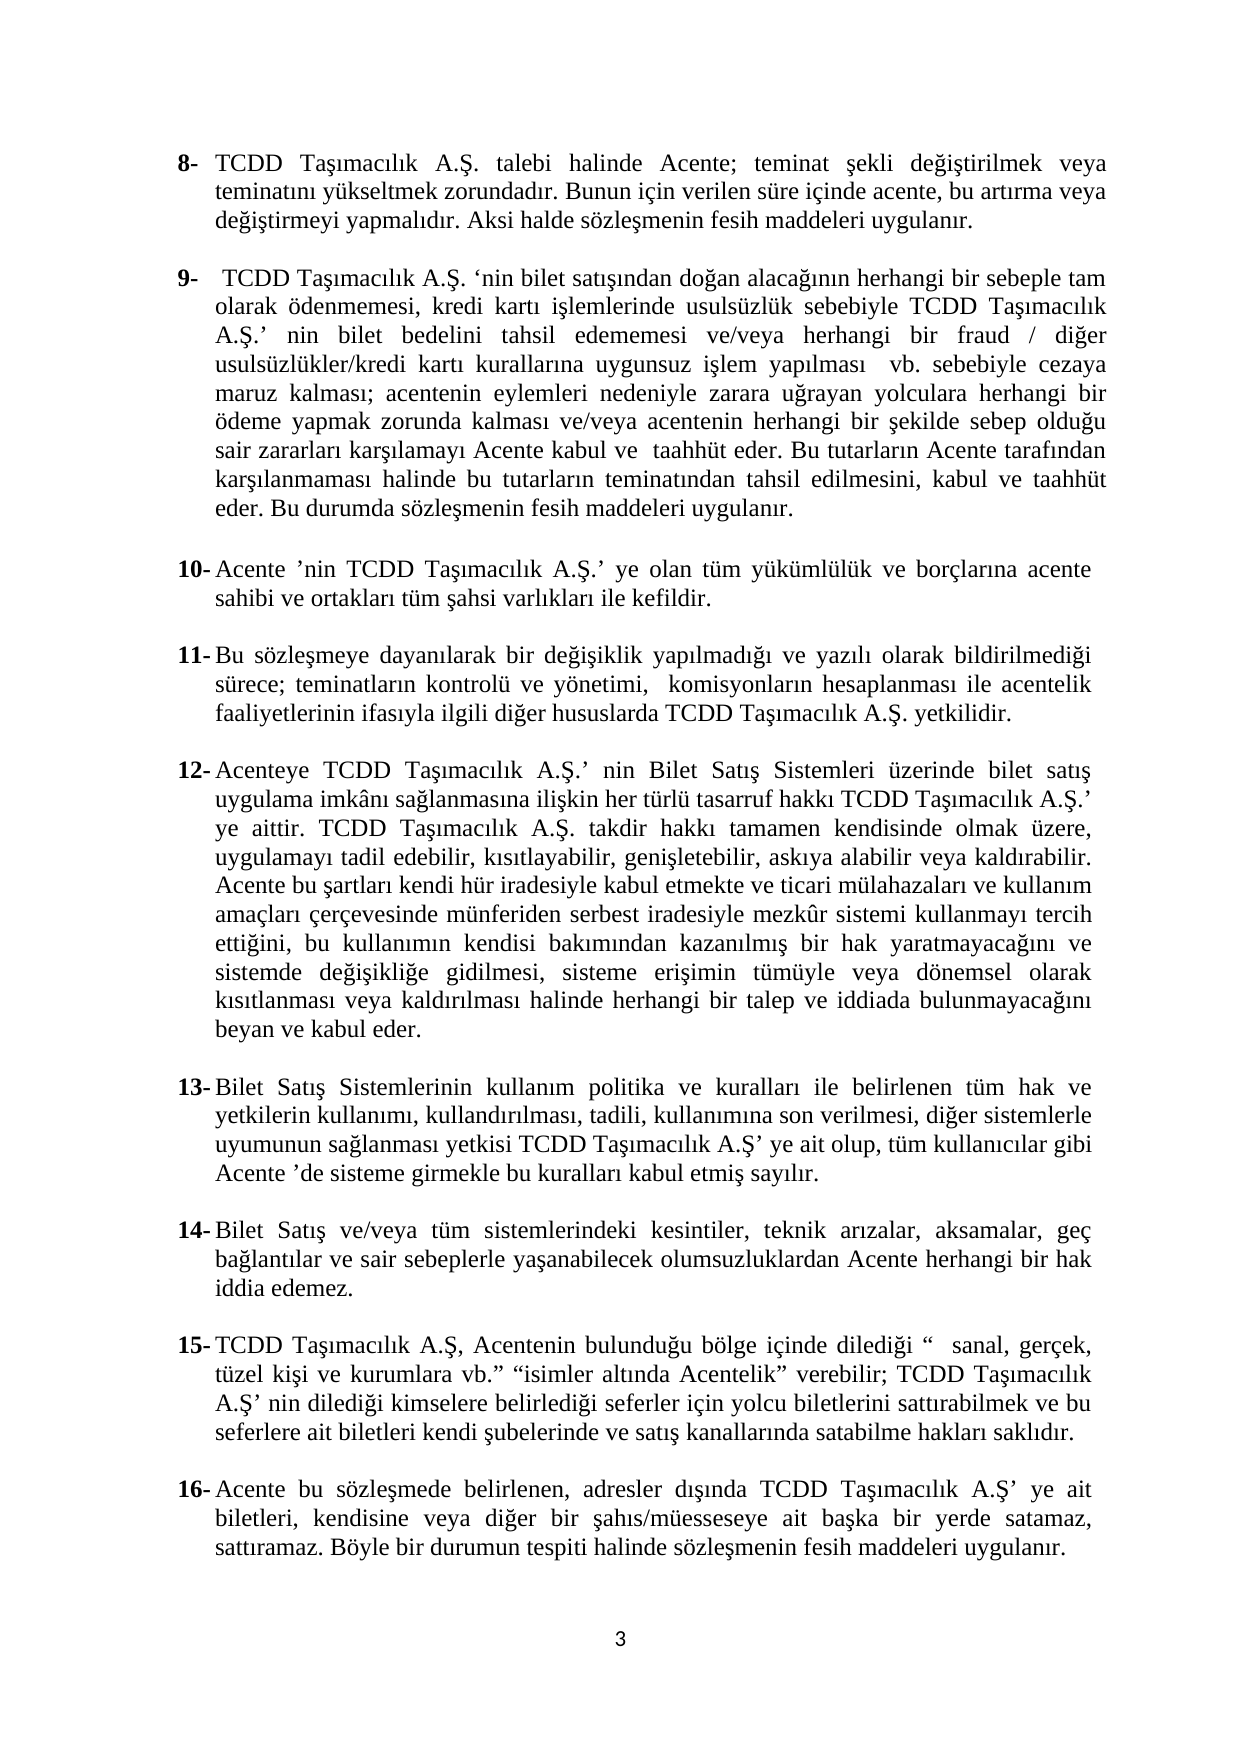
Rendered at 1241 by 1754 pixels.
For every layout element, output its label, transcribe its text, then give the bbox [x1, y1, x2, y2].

list TCDD Taşımacılık A.Ş, Acentenin bulunduğu bölge içinde dilediği “ sanal, gerçek, tüzel kişi ve kurumlara vb.” “isimler altında Acentelik” verebilir; TCDD Taşımacılık A.Ş’ nin dilediği kimselere belirlediği seferler için yolcu biletlerini sattırabilmek ve bu seferlere ait biletleri kendi şubelerinde ve satış kanallarında satabilme hakları saklıdır. [177, 1331, 1093, 1446]
list TCDD Taşımacılık A.Ş. ‘nin bilet satışından doğan alacağının herhangi bir sebeple tam olarak ödenmemesi, kredi kartı işlemlerinde usulsüzlük sebebiyle TCDD Taşımacılık A.Ş.’ nin bilet bedelini tahsil edememesi ve/veya herhangi bir fraud / diğer usulsüzlükler/kredi kartı kurallarına uygunsuz işlem yapılması vb. sebebiyle cezaya maruz kalması; acentenin eylemleri nedeniyle zarara uğrayan yolculara herhangi bir ödeme yapmak zorunda kalması ve/veya acentenin herhangi bir şekilde sebep olduğu sair zararları karşılamayı Acente kabul ve taahhüt eder. Bu tutarların Acente tarafından karşılanmaması halinde bu tutarların teminatından tahsil edilmesini, kabul ve taahhüt eder. Bu durumda sözleşmenin fesih maddeleri uygulanır. [177, 263, 1107, 521]
list Acenteye TCDD Taşımacılık A.Ş.’ nin Bilet Satış Sistemleri üzerinde bilet satış uygulama imkânı sağlanmasına ilişkin her türlü tasarruf hakkı TCDD Taşımacılık A.Ş.’ ye aittir. TCDD Taşımacılık A.Ş. takdir hakkı tamamen kendisinde olmak üzere, uygulamayı tadil edebilir, kısıtlayabilir, genişletebilir, askıya alabilir veya kaldırabilir. Acente bu şartları kendi hür iradesiyle kabul etmekte ve ticari mülahazaları ve kullanım amaçları çerçevesinde münferiden serbest iradesiyle mezkûr sistemi kullanmayı tercih ettiğini, bu kullanımın kendisi bakımından kazanılmış bir hak yaratmayacağını ve sistemde değişikliğe gidilmesi, sisteme erişimin tümüyle veya dönemsel olarak kısıtlanması veya kaldırılması halinde herhangi bir talep ve iddiada bulunmayacağını beyan ve kabul eder. [177, 756, 1093, 1043]
list Bilet Satış ve/veya tüm sistemlerindeki kesintiler, teknik arızalar, aksamalar, geç bağlantılar ve sair sebeplerle yaşanabilecek olumsuzluklardan Acente herhangi bir hak iddia edemez. [177, 1216, 1093, 1302]
list Acente bu sözleşmede belirlenen, adresler dışında TCDD Taşımacılık A.Ş’ ye ait biletleri, kendisine veya diğer bir şahıs/müesseseye ait başka bir yerde satamaz, sattıramaz. Böyle bir durumun tespiti halinde sözleşmenin fesih maddeleri uygulanır. [177, 1474, 1093, 1561]
list TCDD Taşımacılık A.Ş. talebi halinde Acente; teminat şekli değiştirilmek veya teminatını yükseltmek zorundadır. Bunun için verilen süre içinde acente, bu artırma veya değiştirmeyi yapmalıdır. Aksi halde sözleşmenin fesih maddeleri uygulanır. [177, 148, 1107, 234]
list Bu sözleşmeye dayanılarak bir değişiklik yapılmadığı ve yazılı olarak bildirilmediği sürece; teminatların kontrolü ve yönetimi, komisyonların hesaplanması ile acentelik faaliyetlerinin ifasıyla ilgili diğer hususlarda TCDD Taşımacılık A.Ş. yetkilidir. [177, 641, 1093, 727]
list Acente ’nin TCDD Taşımacılık A.Ş.’ ye olan tüm yükümlülük ve borçlarına acente sahibi ve ortakları tüm şahsi varlıkları ile kefildir. [177, 554, 1093, 612]
list Bilet Satış Sistemlerinin kullanım politika ve kuralları ile belirlenen tüm hak ve yetkilerin kullanımı, kullandırılması, tadili, kullanımına son verilmesi, diğer sistemlerle uyumunun sağlanması yetkisi TCDD Taşımacılık A.Ş’ ye ait olup, tüm kullanıcılar gibi Acente ’de sisteme girmekle bu kuralları kabul etmiş sayılır. [177, 1072, 1093, 1187]
